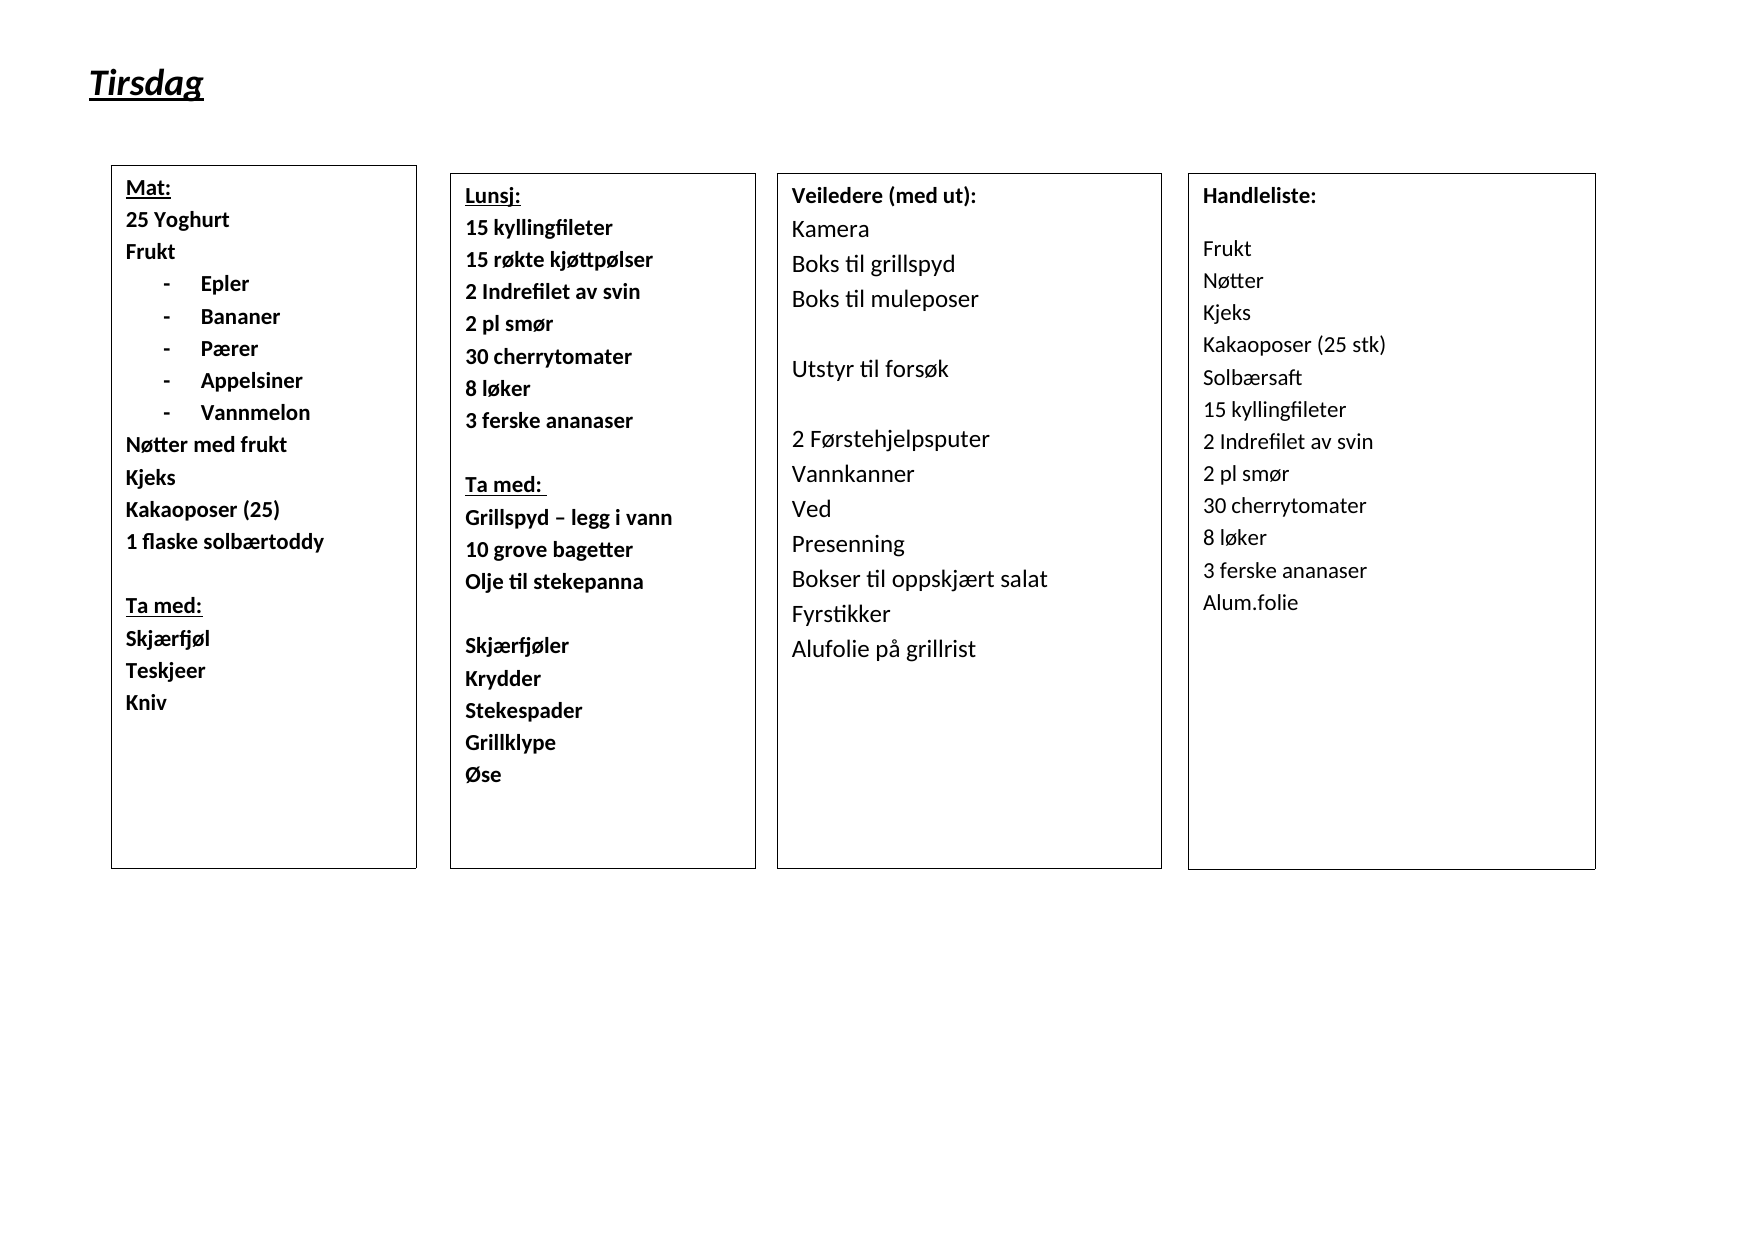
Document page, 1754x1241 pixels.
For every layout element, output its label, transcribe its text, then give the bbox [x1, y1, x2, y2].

text Tirsdag [89, 59, 1654, 105]
